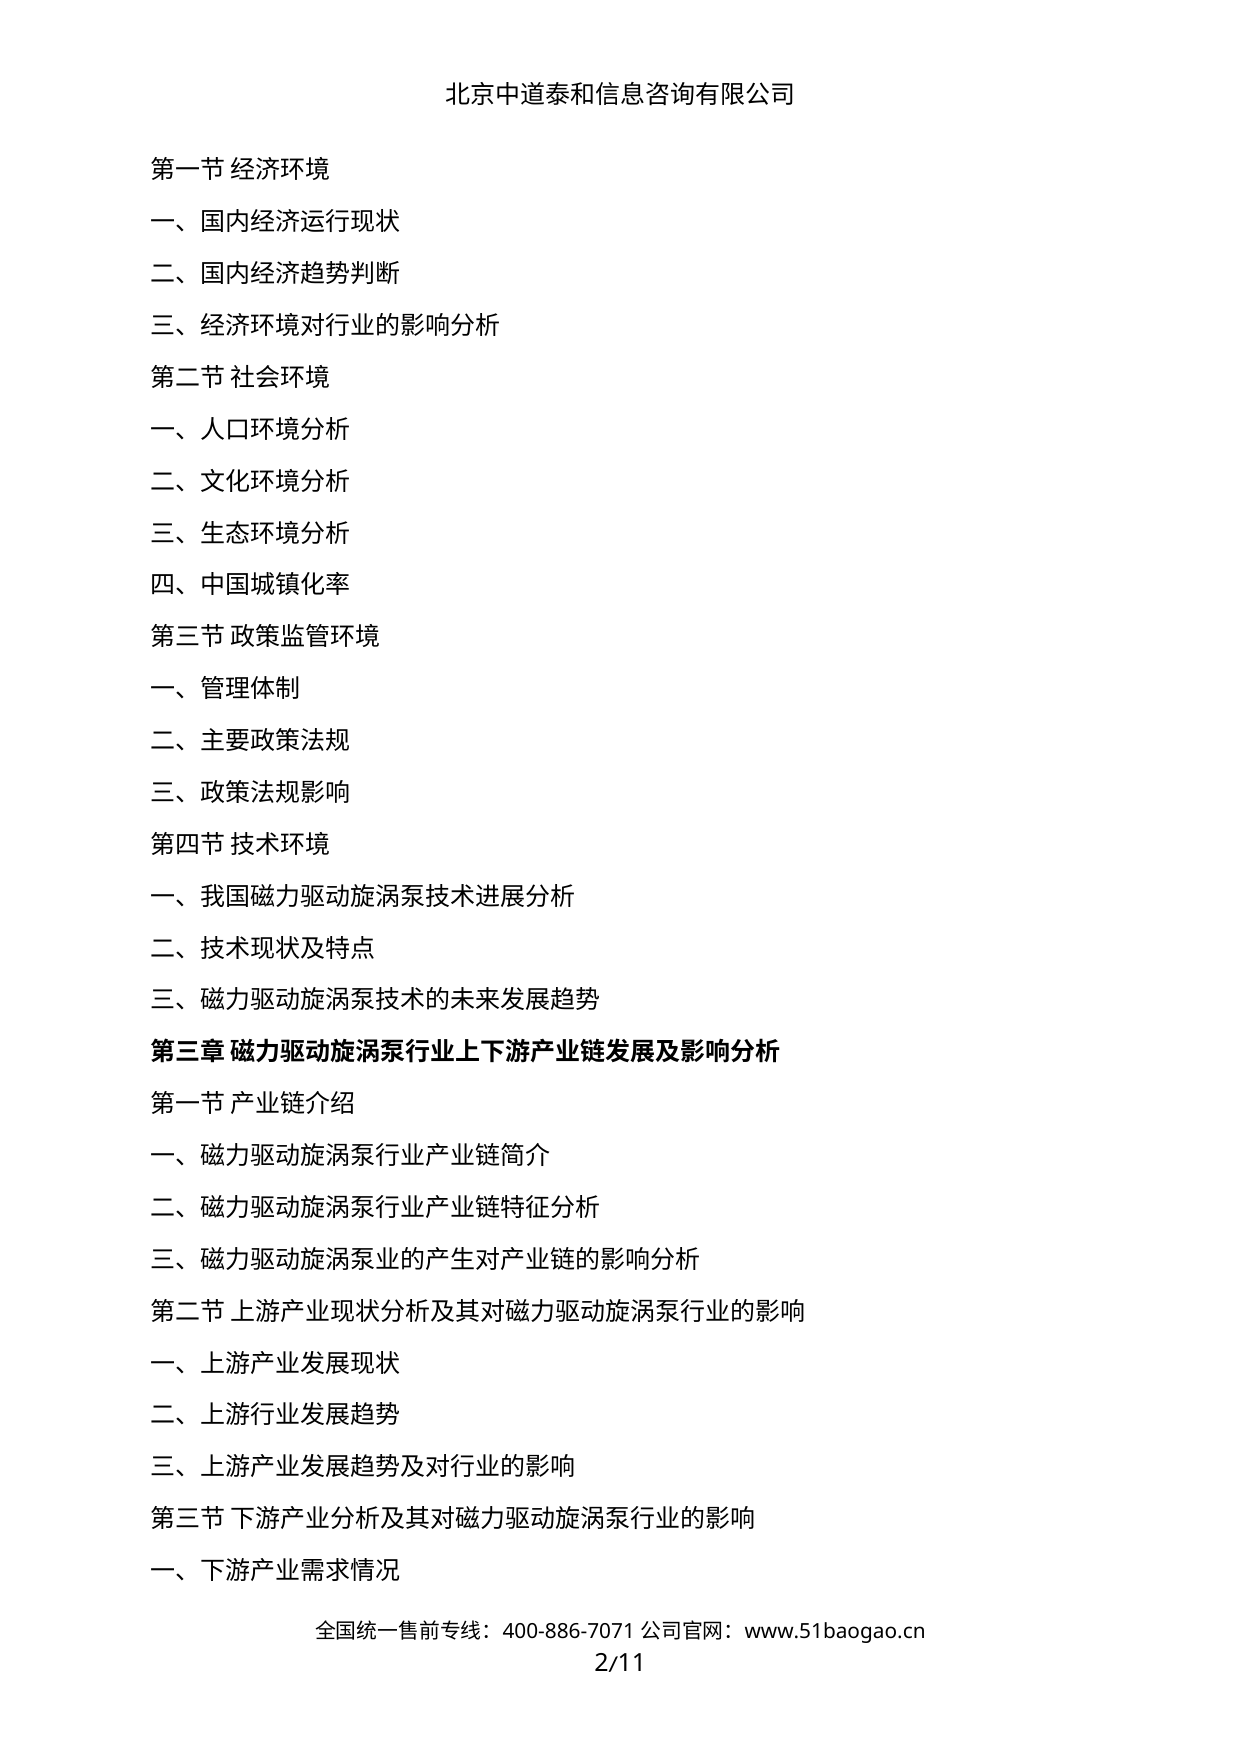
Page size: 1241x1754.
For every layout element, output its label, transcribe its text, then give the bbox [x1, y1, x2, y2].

text 第一节 产业链介绍 [150, 1084, 1090, 1120]
text 二、国内经济趋势判断 [150, 254, 1090, 290]
text 第三节 下游产业分析及其对磁力驱动旋涡泵行业的影响 [150, 1499, 1090, 1535]
text 第三节 政策监管环境 [150, 617, 1090, 653]
text 三、上游产业发展趋势及对行业的影响 [150, 1447, 1090, 1483]
text 三、经济环境对行业的影响分析 [150, 306, 1090, 342]
text 一、国内经济运行现状 [150, 202, 1090, 238]
text 一、人口环境分析 [150, 409, 1090, 446]
text 第四节 技术环境 [150, 824, 1090, 861]
text 一、我国磁力驱动旋涡泵技术进展分析 [150, 876, 1090, 912]
text 一、管理体制 [150, 669, 1090, 705]
text 第一节 经济环境 [150, 150, 1090, 186]
text 第三章 磁力驱动旋涡泵行业上下游产业链发展及影响分析 [150, 1032, 1090, 1068]
text 一、上游产业发展现状 [150, 1343, 1090, 1379]
text 二、主要政策法规 [150, 721, 1090, 757]
text 二、技术现状及特点 [150, 928, 1090, 964]
text 第二节 社会环境 [150, 357, 1090, 394]
text 一、磁力驱动旋涡泵行业产业链简介 [150, 1136, 1090, 1172]
text 三、磁力驱动旋涡泵技术的未来发展趋势 [150, 980, 1090, 1016]
text 三、生态环境分析 [150, 513, 1090, 549]
text 二、磁力驱动旋涡泵行业产业链特征分析 [150, 1187, 1090, 1224]
text 二、文化环境分析 [150, 461, 1090, 497]
text 三、政策法规影响 [150, 772, 1090, 809]
text 三、磁力驱动旋涡泵业的产生对产业链的影响分析 [150, 1239, 1090, 1276]
text 四、中国城镇化率 [150, 565, 1090, 601]
text 一、下游产业需求情况 [150, 1551, 1090, 1587]
text 第二节 上游产业现状分析及其对磁力驱动旋涡泵行业的影响 [150, 1291, 1090, 1327]
text 二、上游行业发展趋势 [150, 1395, 1090, 1431]
